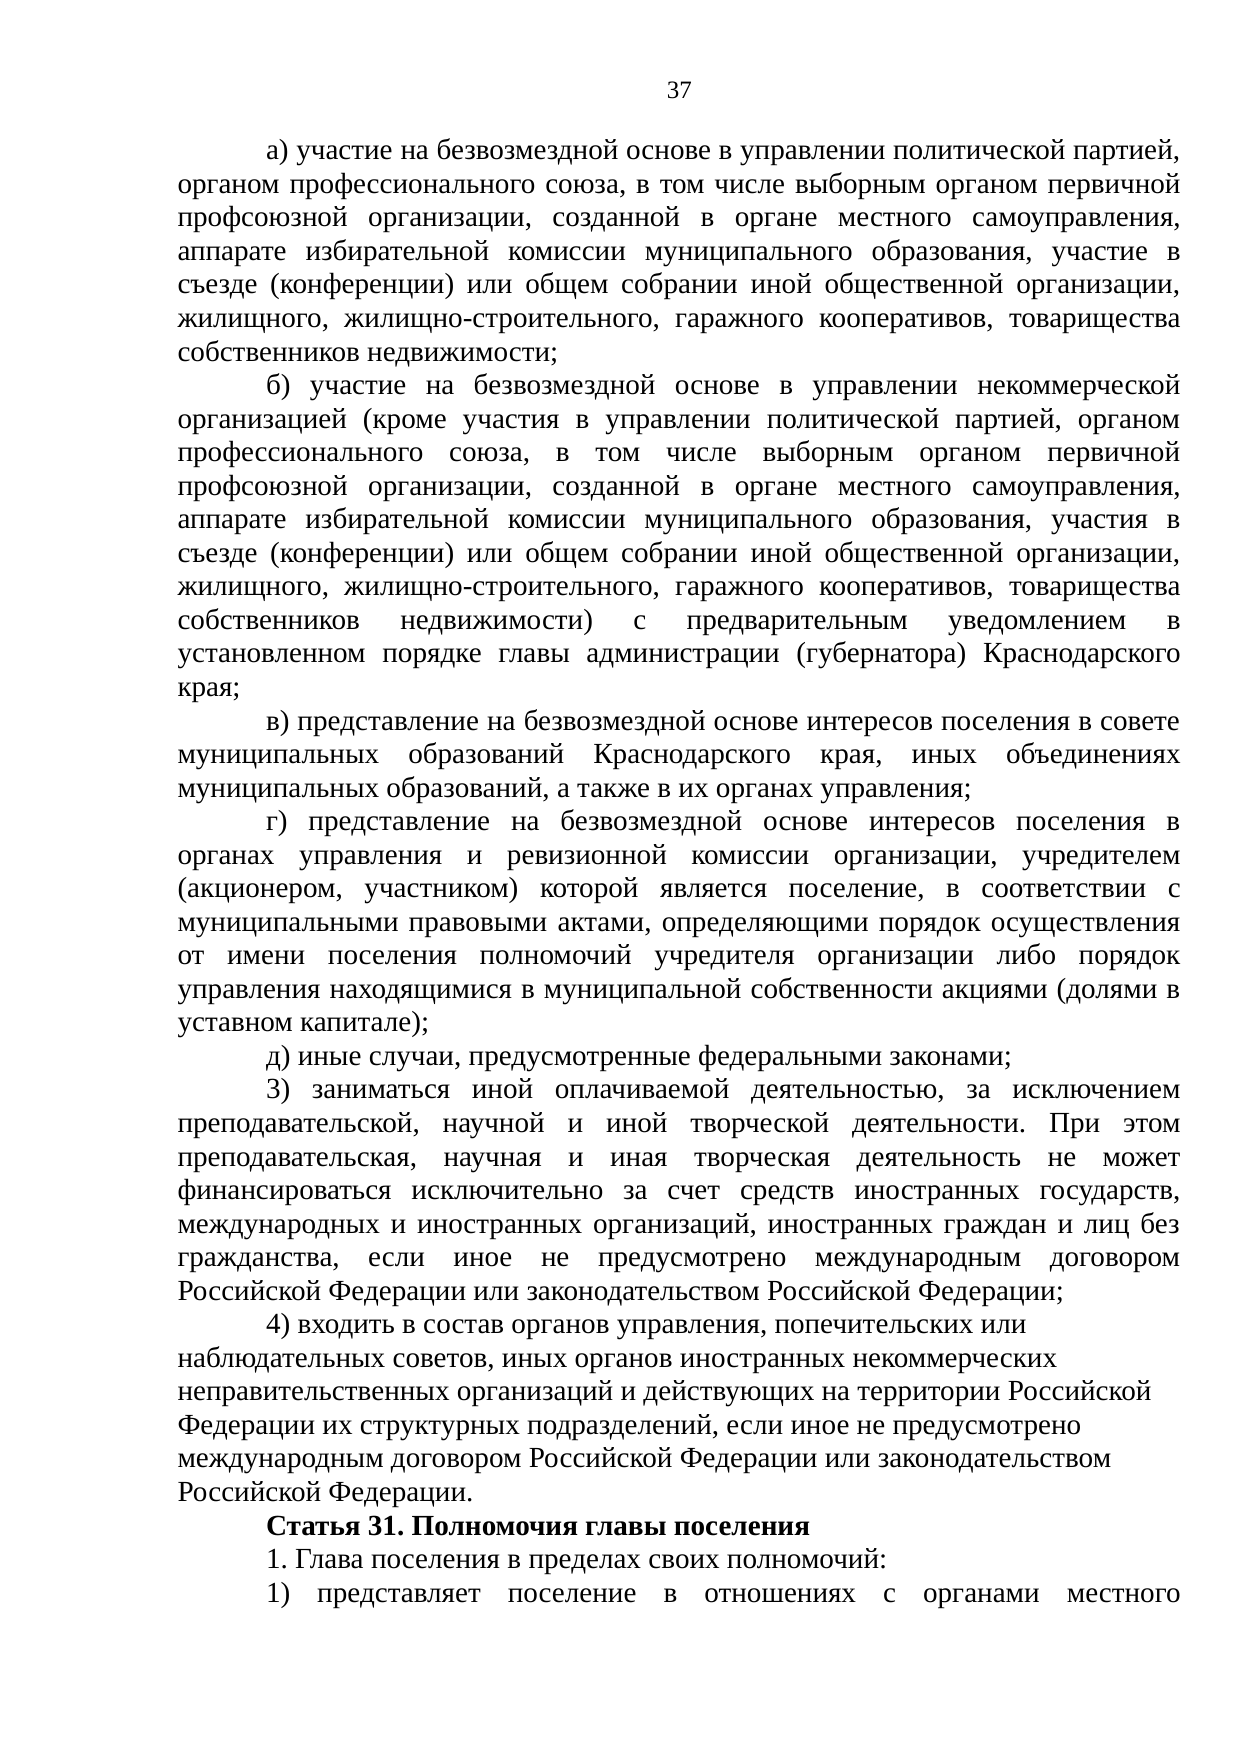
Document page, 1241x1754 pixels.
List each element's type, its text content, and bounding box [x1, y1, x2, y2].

text 4) входить в состав органов управления, попечительских или наблюдательных советов, иных органов иностранных некоммерческих неправительственных организаций и действующих на территории Российской Федерации их структурных подразделений, если иное не предусмотрено международным договором Российской Федерации или законодательством Российской Федерации. [177, 1306, 1181, 1508]
text 1. Глава поселения в пределах своих полномочий: [177, 1541, 1181, 1575]
text б) участие на безвозмездной основе в управлении некоммерческой организацией (кроме участия в управлении политической партией, органом профессионального союза, в том числе выборным органом первичной профсоюзной организации, созданной в органе местного самоуправления, аппарате избирательной комиссии муниципального образования, участия в съезде (конференции) или общем собрании иной общественной организации, жилищного, жилищно-строительного, гаражного кооперативов, товарищества собственников недвижимости) с предварительным уведомлением в установленном порядке главы администрации (губернатора) Краснодарского края; [177, 367, 1181, 703]
text г) представление на безвозмездной основе интересов поселения в органах управления и ревизионной комиссии организации, учредителем (акционером, участником) которой является поселение, в соответствии с муниципальными правовыми актами, определяющими порядок осуществления от имени поселения полномочий учредителя организации либо порядок управления находящимися в муниципальной собственности акциями (долями в уставном капитале); [177, 803, 1181, 1038]
text а) участие на безвозмездной основе в управлении политической партией, органом профессионального союза, в том числе выборным органом первичной профсоюзной организации, созданной в органе местного самоуправления, аппарате избирательной комиссии муниципального образования, участие в съезде (конференции) или общем собрании иной общественной организации, жилищного, жилищно-строительного, гаражного кооперативов, товарищества собственников недвижимости; [177, 132, 1181, 367]
text Статья 31. Полномочия главы поселения [177, 1508, 1181, 1541]
text в) представление на безвозмездной основе интересов поселения в совете муниципальных образований Краснодарского края, иных объединениях муниципальных образований, а также в их органах управления; [177, 703, 1181, 803]
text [177, 1575, 1181, 1608]
text д) иные случаи, предусмотренные федеральными законами; [177, 1038, 1181, 1072]
text 3) заниматься иной оплачиваемой деятельностью, за исключением преподавательской, научной и иной творческой деятельности. При этом преподавательская, научная и иная творческая деятельность не может финансироваться исключительно за счет средств иностранных государств, международных и иностранных организаций, иностранных граждан и лиц без гражданства, если иное не предусмотрено международным договором Российской Федерации или законодательством Российской Федерации; [177, 1072, 1181, 1306]
